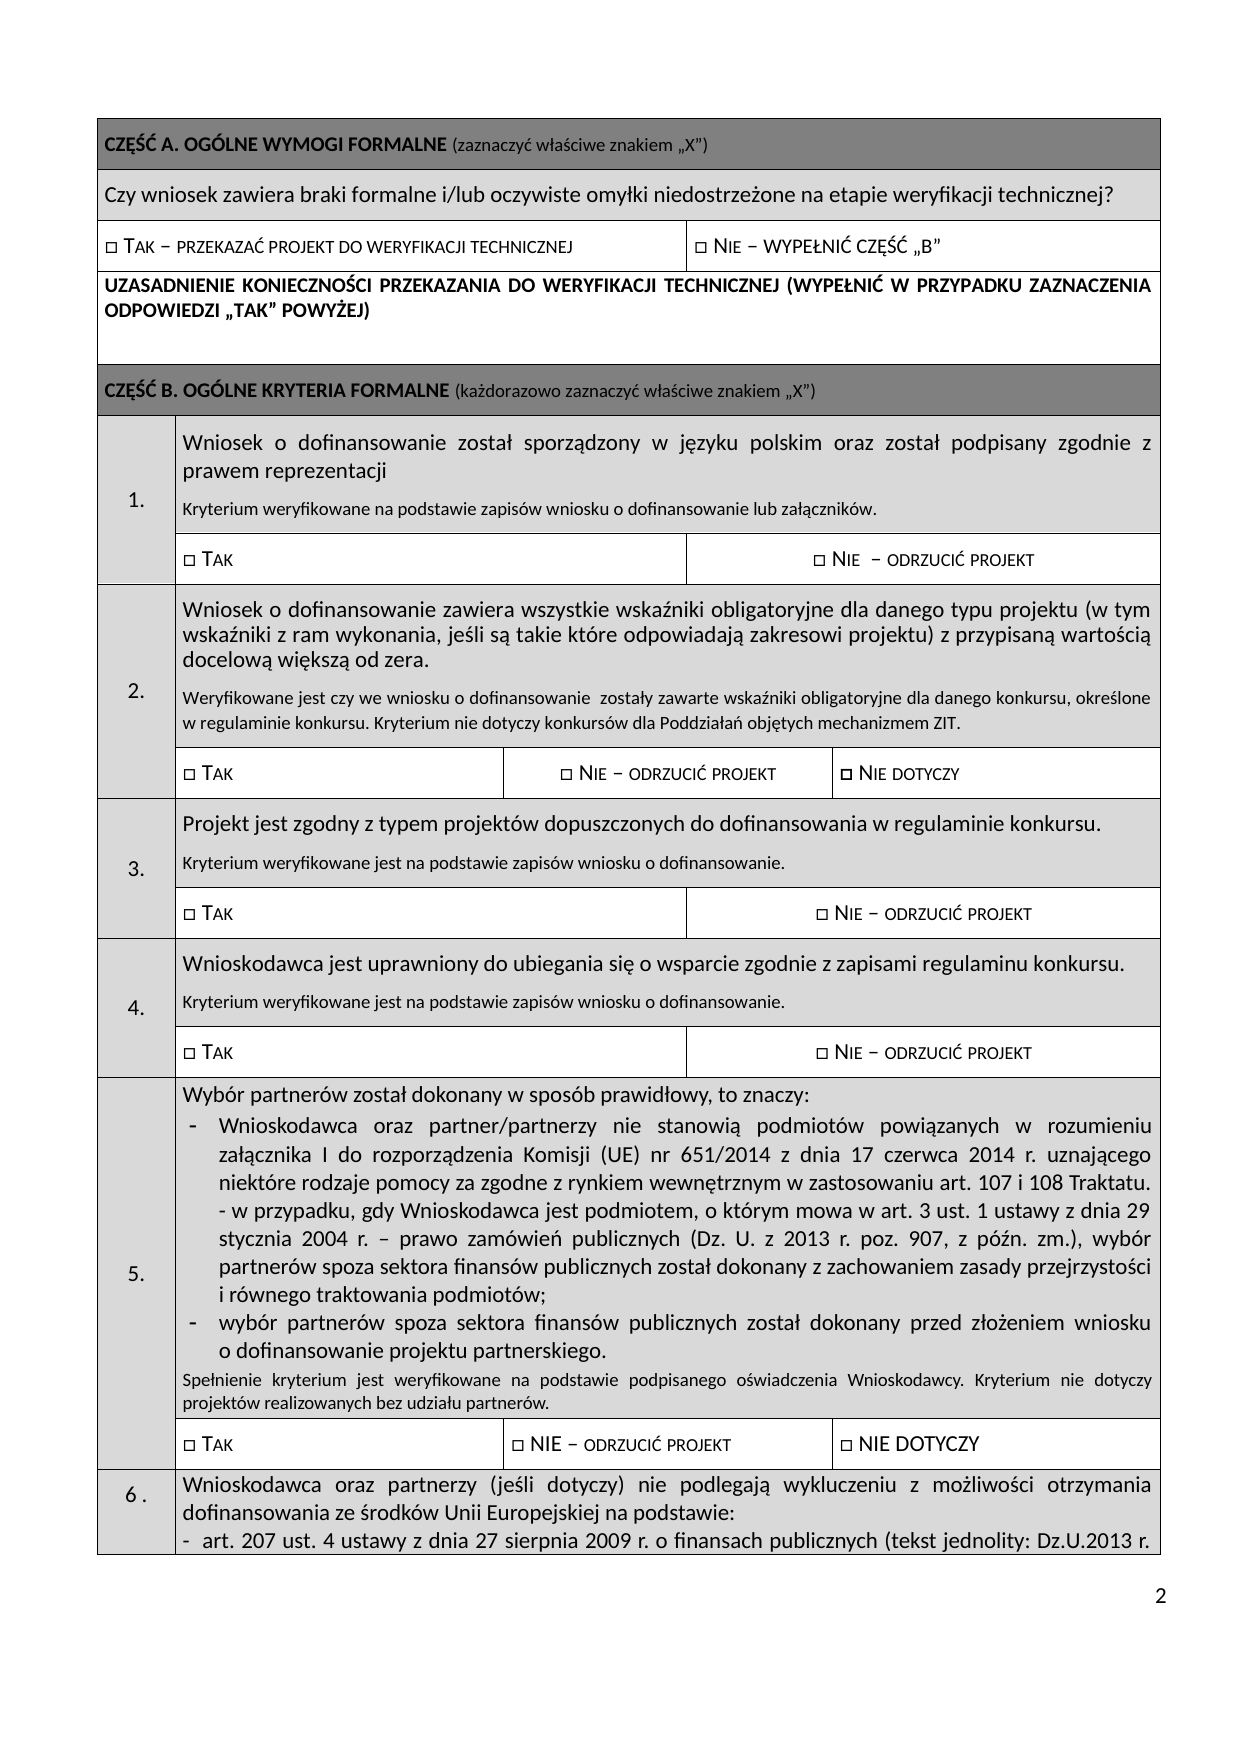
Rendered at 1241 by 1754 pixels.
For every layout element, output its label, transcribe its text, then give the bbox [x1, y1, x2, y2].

table_cell □ Tak [176, 888, 686, 938]
table_cell □ Nie – odrzucić projekt [687, 888, 1160, 938]
table_cell 4. [98, 939, 175, 1077]
table_cell 1. [98, 416, 175, 583]
table_header CZĘŚĆ A. OGÓLNE WYMOGI FORMALNE (zaznaczyć właściwe znakiem „X”) [98, 119, 1160, 169]
table_cell Wniosek o dofinansowanie został sporządzony w języku polskim oraz został podpisany zgodnie z prawem reprezentacji Kryterium weryfikowane na podstawie zapisów wniosku o dofinansowanie lub załączników. [176, 416, 1160, 532]
table_cell □ Tak – PRZEKAZAĆ PROJEKT DO WERYFIKACJI TECHNICZNEJ [98, 221, 686, 271]
table_cell □ Nie – WYPEŁNIĆ CZĘŚĆ „B” [687, 221, 1160, 271]
table_cell Wybór partnerów został dokonany w sposób prawidłowy, to znaczy: Wnioskodawca oraz partner/partnerzy nie stanowią podmiotów powiązanych w rozumieniu załącznika I do rozporządzenia Komisji (UE) nr 651/2014 z dnia 17 czerwca 2014 r. uznającego niektóre rodzaje pomocy za zgodne z rynkiem wewnętrznym w zastosowaniu art. 107 i 108 Traktatu. - w przypadku, gdy Wnioskodawca jest podmiotem, o którym mowa w art. 3 ust. 1 ustawy z dnia 29 stycznia 2004 r. – prawo zamówień publicznych (Dz. U. z 2013 r. poz. 907, z późn. zm.), wybór partnerów spoza sektora finansów publicznych został dokonany z zachowaniem zasady przejrzystości i równego traktowania podmiotów; wybór partnerów spoza sektora finansów publicznych został dokonany przed złożeniem wniosku o dofinansowanie projektu partnerskiego. Spełnienie kryterium jest weryfikowane na podstawie podpisanego oświadczenia Wnioskodawcy. Kryterium nie dotyczy projektów realizowanych bez udziału partnerów. [176, 1078, 1160, 1418]
table_cell 3. [98, 799, 175, 938]
table_cell □ Tak [176, 534, 686, 583]
table_cell □ Nie – odrzucić projekt [504, 748, 832, 798]
table_cell Wnioskodawca jest uprawniony do ubiegania się o wsparcie zgodnie z zapisami regulaminu konkursu. Kryterium weryfikowane jest na podstawie zapisów wniosku o dofinansowanie. [176, 939, 1160, 1026]
table_cell 6 . [98, 1470, 175, 1554]
table_cell □ Nie – odrzucić projekt [687, 534, 1160, 583]
table_cell □ NIE – odrzucić projekt [504, 1419, 832, 1469]
table_cell □ Nie – odrzucić projekt [687, 1027, 1160, 1077]
table_cell Czy wniosek zawiera braki formalne i/lub oczywiste omyłki niedostrzeżone na etapie weryfikacji technicznej? [98, 170, 1160, 220]
table_cell UZASADNIENIE KONIECZNOŚCI PRZEKAZANIA DO WERYFIKACJI TECHNICZNEJ (WYPEŁNIĆ W PRZYPADKU ZAZNACZENIA ODPOWIEDZI „TAK” POWYŻEJ) [98, 272, 1160, 364]
table_cell CZĘŚĆ B. OGÓLNE KRYTERIA FORMALNE (każdorazowo zaznaczyć właściwe znakiem „X”) [98, 365, 1160, 415]
table_cell 5. [98, 1078, 175, 1469]
table_cell □ Tak [176, 1027, 686, 1077]
table_cell □ Nie dotyczy [833, 748, 1160, 798]
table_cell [176, 1470, 1160, 1554]
table_cell Wniosek o dofinansowanie zawiera wszystkie wskaźniki obligatoryjne dla danego typu projektu (w tym wskaźniki z ram wykonania, jeśli są takie które odpowiadają zakresowi projektu) z przypisaną wartością docelową większą od zera. Weryfikowane jest czy we wniosku o dofinansowanie zostały zawarte wskaźniki obligatoryjne dla danego konkursu, określone w regulaminie konkursu. Kryterium nie dotyczy konkursów dla Poddziałań objętych mechanizmem ZIT. [176, 585, 1160, 747]
table_cell Projekt jest zgodny z typem projektów dopuszczonych do dofinansowania w regulaminie konkursu. Kryterium weryfikowane jest na podstawie zapisów wniosku o dofinansowanie. [176, 799, 1160, 887]
table_cell 2. [98, 585, 175, 798]
table_cell □ Tak [176, 748, 503, 798]
table_cell □ Tak [176, 1419, 503, 1469]
table_cell □ NIE DOTYCZY [833, 1419, 1160, 1469]
